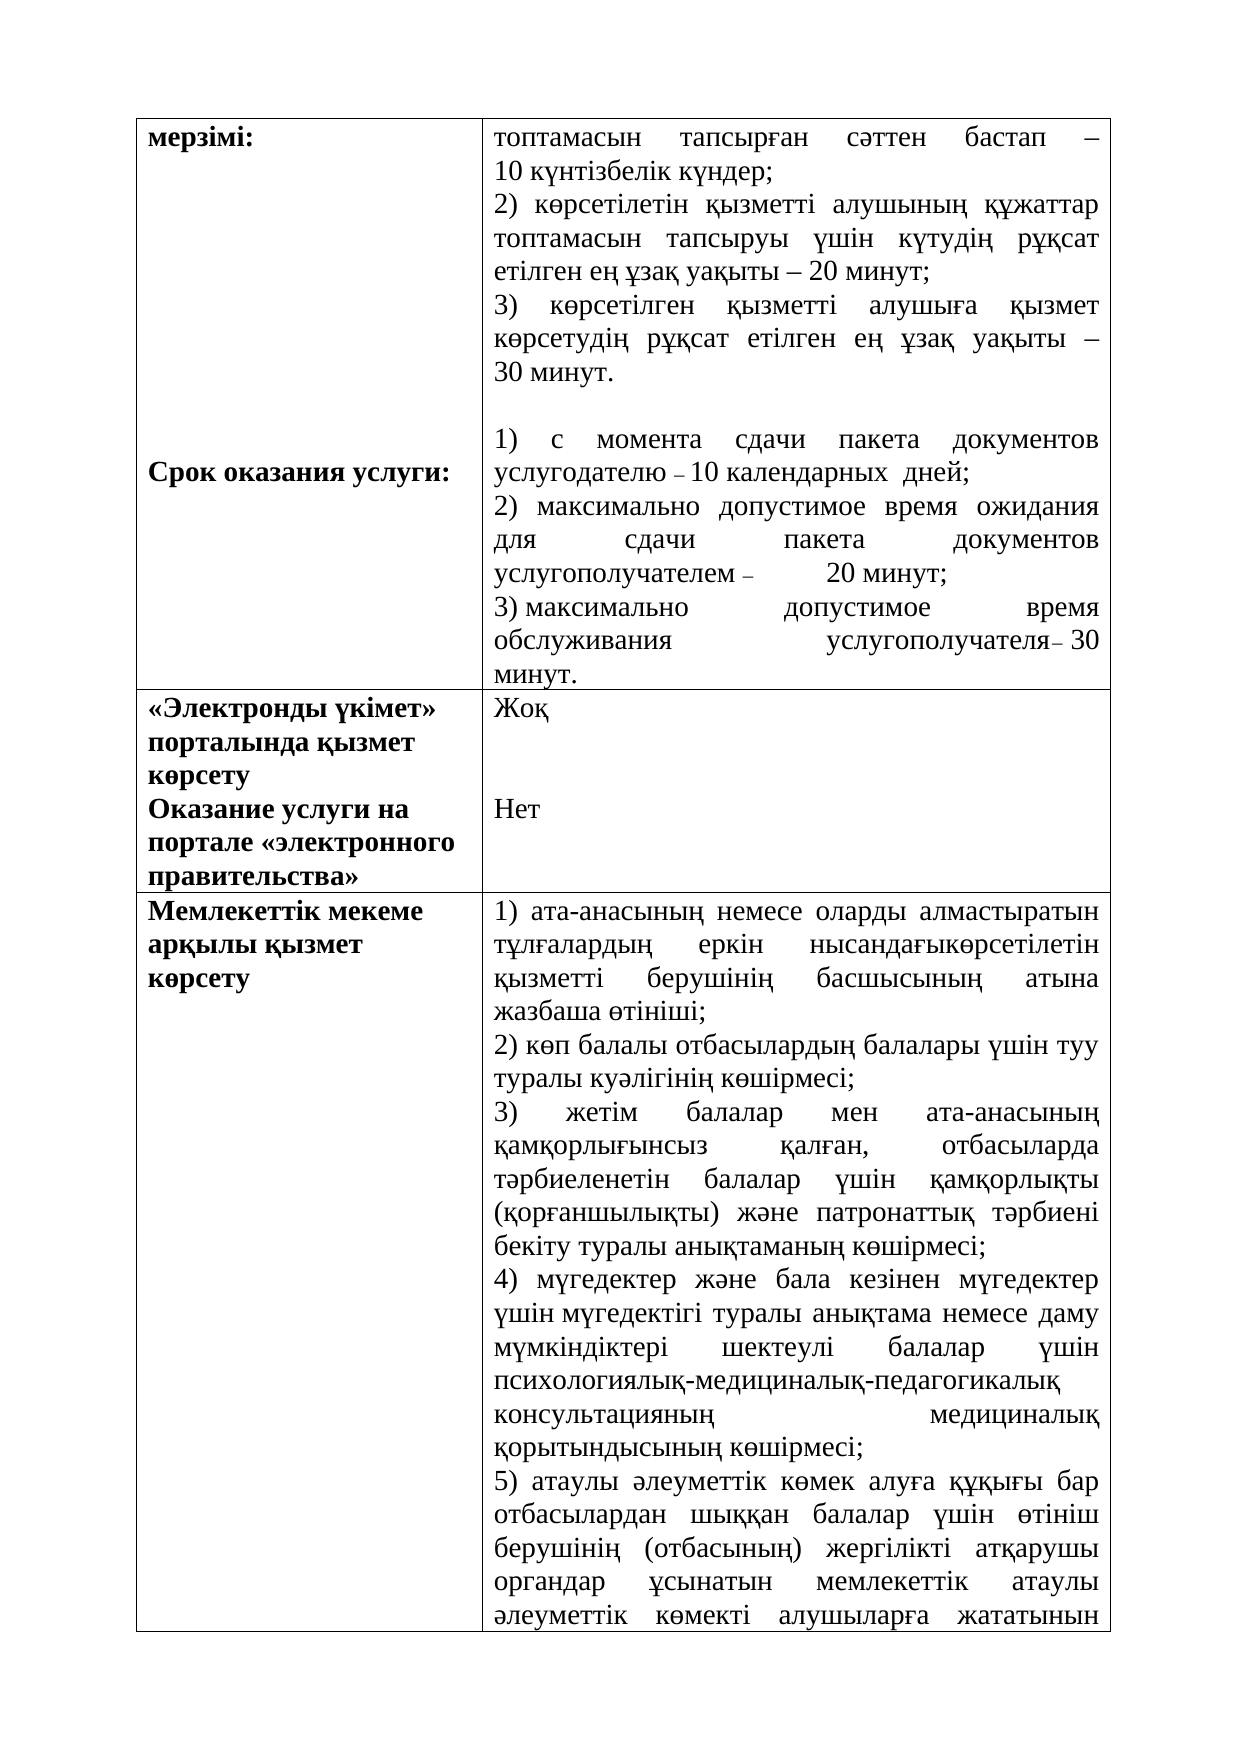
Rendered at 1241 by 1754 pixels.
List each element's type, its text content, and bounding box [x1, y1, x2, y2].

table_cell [137, 119, 482, 689]
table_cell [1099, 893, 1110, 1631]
table_cell Жоқ Нет [483, 690, 1110, 892]
table_cell «Электронды үкімет» порталында қызмет көрсету Оказание услуги на портале «электронного правительства» [137, 690, 482, 892]
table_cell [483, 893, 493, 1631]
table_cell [137, 893, 482, 1631]
